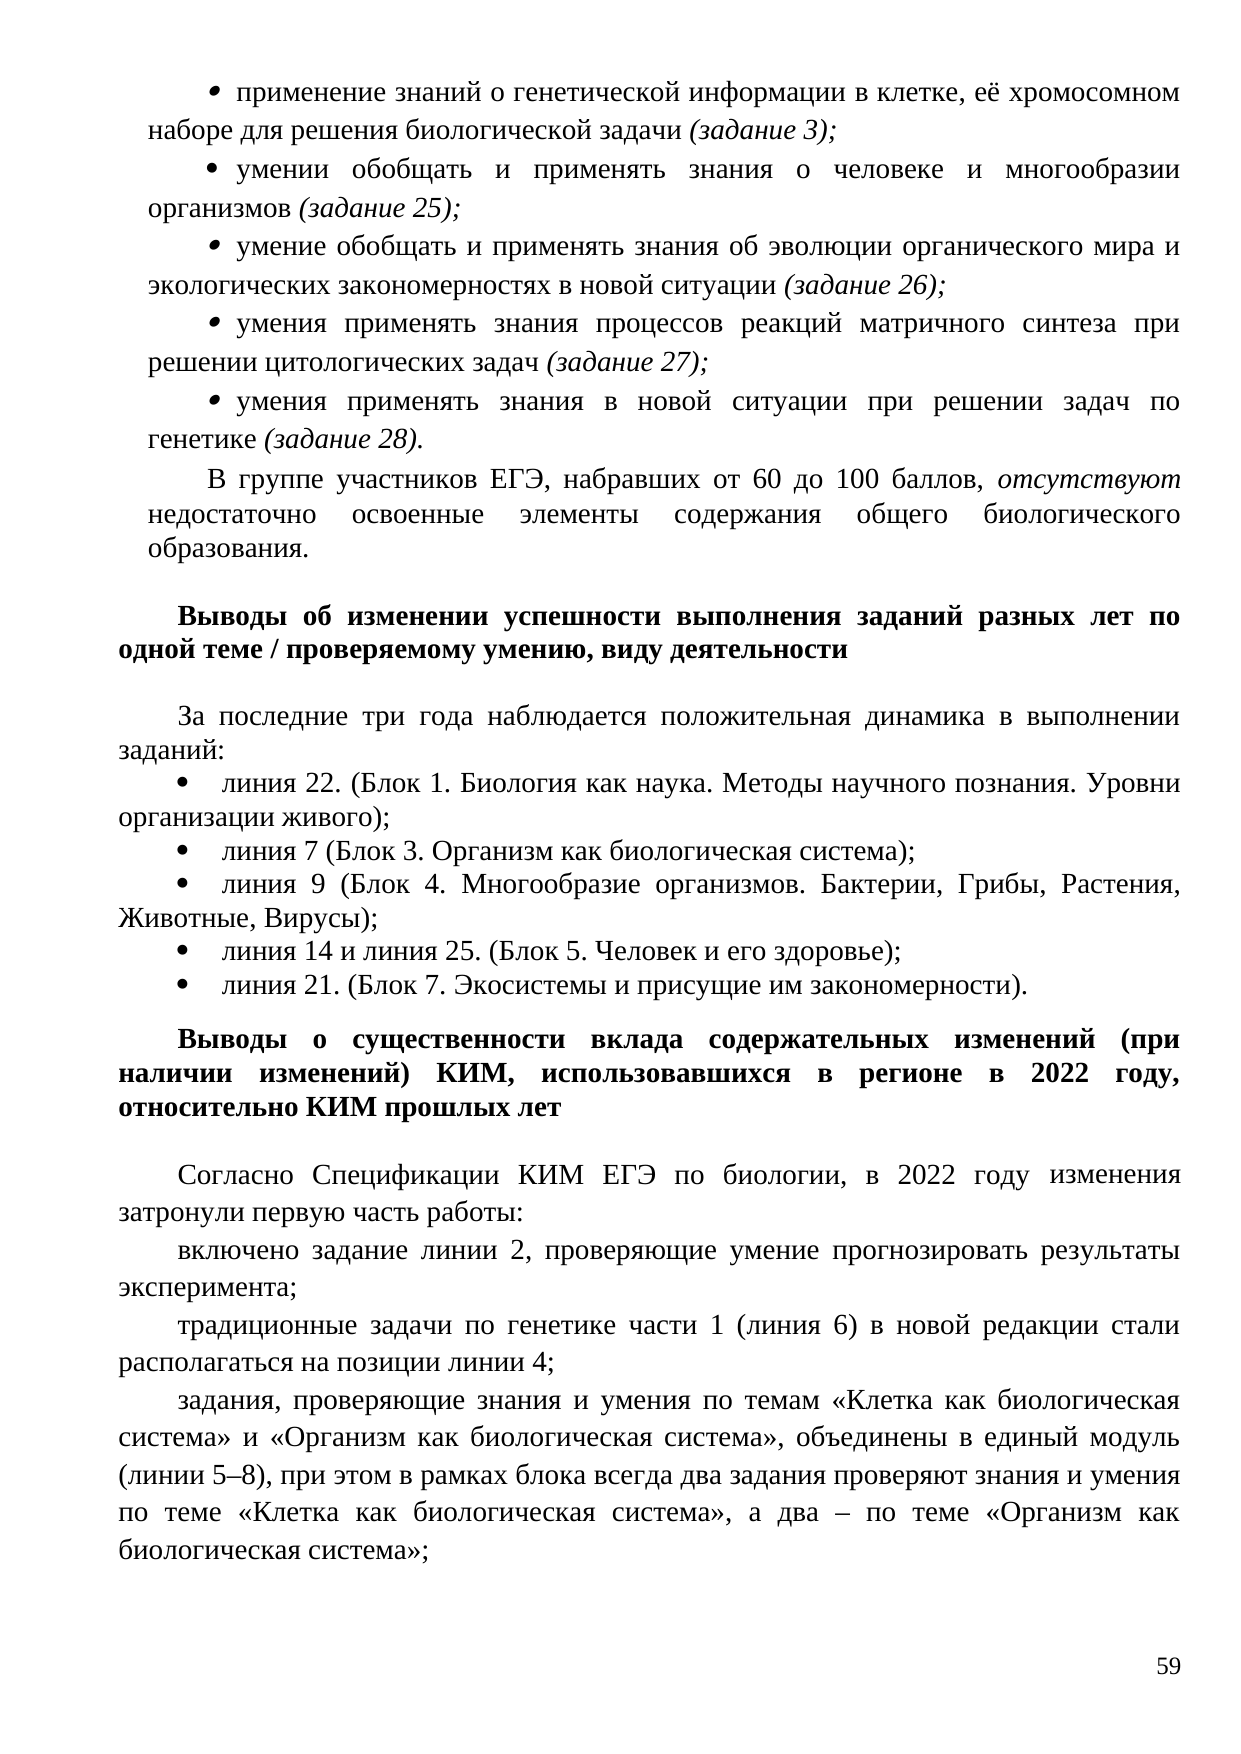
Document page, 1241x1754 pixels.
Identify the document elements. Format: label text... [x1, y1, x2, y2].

list линия 21. (Блок 7. Экосистемы и присущие им закономерности). [118, 967, 1181, 1001]
list умения применять знания в новой ситуации при решении задач по генетике (задание 28). [148, 383, 1181, 455]
list линия 7 (Блок 3. Организм как биологическая система); [118, 833, 1181, 866]
list умении обобщать и применять знания о человеке и многообразии организмов (задание 25); [148, 151, 1181, 223]
list умения применять знания процессов реакций матричного синтеза при решении цитологических задач (задание 27); [148, 305, 1181, 378]
text Согласно Спецификации КИМ ЕГЭ по биологии, в 2022 году изменения затронули первую часть работы: [118, 1156, 1181, 1228]
text В группе участников ЕГЭ, набравших от 60 до 100 баллов, отсутствуют недостаточно освоенные элементы содержания общего биологического образования. [148, 460, 1181, 564]
list умение обобщать и применять знания об эволюции органического мира и экологических закономерностях в новой ситуации (задание 26); [148, 228, 1181, 300]
text За последние три года наблюдается положительная динамика в выполнении заданий: [118, 698, 1181, 765]
text включено задание линии 2, проверяющие умение прогнозировать результаты эксперимента; [118, 1232, 1181, 1303]
text Выводы о существенности вклада содержательных изменений (при наличии изменений) КИМ, использовавшихся в регионе в 2022 году, относительно КИМ прошлых лет [118, 1022, 1181, 1122]
text традиционные задачи по генетике части 1 (линия 6) в новой редакции стали располагаться на позиции линии 4; [118, 1307, 1181, 1378]
text задания, проверяющие знания и умения по темам «Клетка как биологическая система» и «Организм как биологическая система», объединены в единый модуль (линии 5–8), при этом в рамках блока всегда два задания проверяют знания и умения по теме «Клетка как биологическая система», а два – по теме «Организм как биологическая система»; [118, 1382, 1181, 1566]
list применение знаний о генетической информации в клетке, её хромосомном наборе для решения биологической задачи (задание 3); [148, 74, 1181, 146]
list линия 14 и линия 25. (Блок 5. Человек и его здоровье); [118, 933, 1181, 967]
list линия 9 (Блок 4. Многообразие организмов. Бактерии, Грибы, Растения, Животные, Вирусы); [118, 866, 1181, 933]
text Выводы об изменении успешности выполнения заданий разных лет по одной теме / проверяемому умению, виду деятельности [118, 598, 1181, 665]
list линия 22. (Блок 1. Биология как наука. Методы научного познания. Уровни организации живого); [118, 765, 1181, 833]
